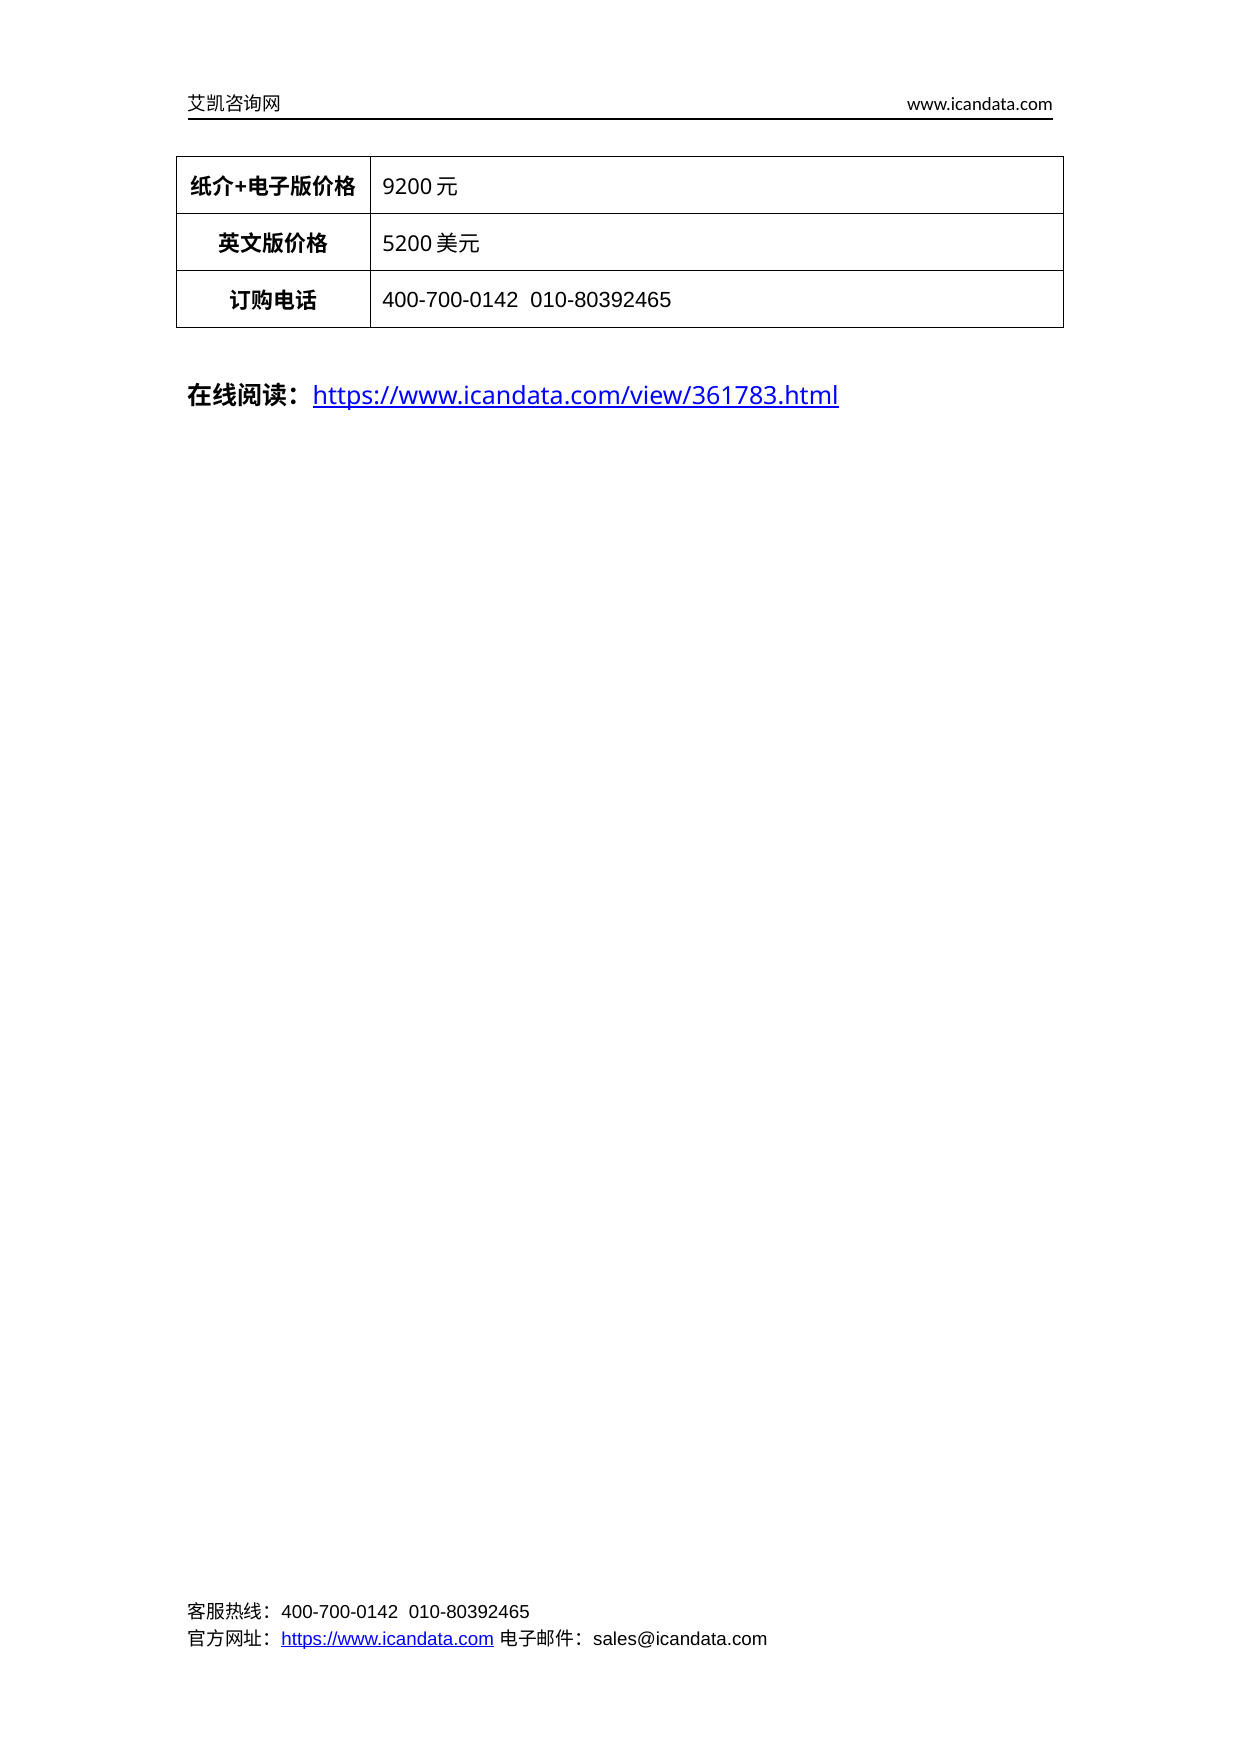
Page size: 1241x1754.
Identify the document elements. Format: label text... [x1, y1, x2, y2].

table_cell 纸介+电子版价格 [177, 157, 370, 213]
table_cell 400-700-0142 010-80392465 [371, 271, 1063, 327]
table_cell 英文版价格 [177, 214, 370, 270]
table_cell 9200元 [371, 157, 1063, 213]
table_cell 订购电话 [177, 271, 370, 327]
table_cell 5200美元 [371, 214, 1063, 270]
text 在线阅读：https://www.icandata.com/view/361783.html [187, 361, 1053, 426]
